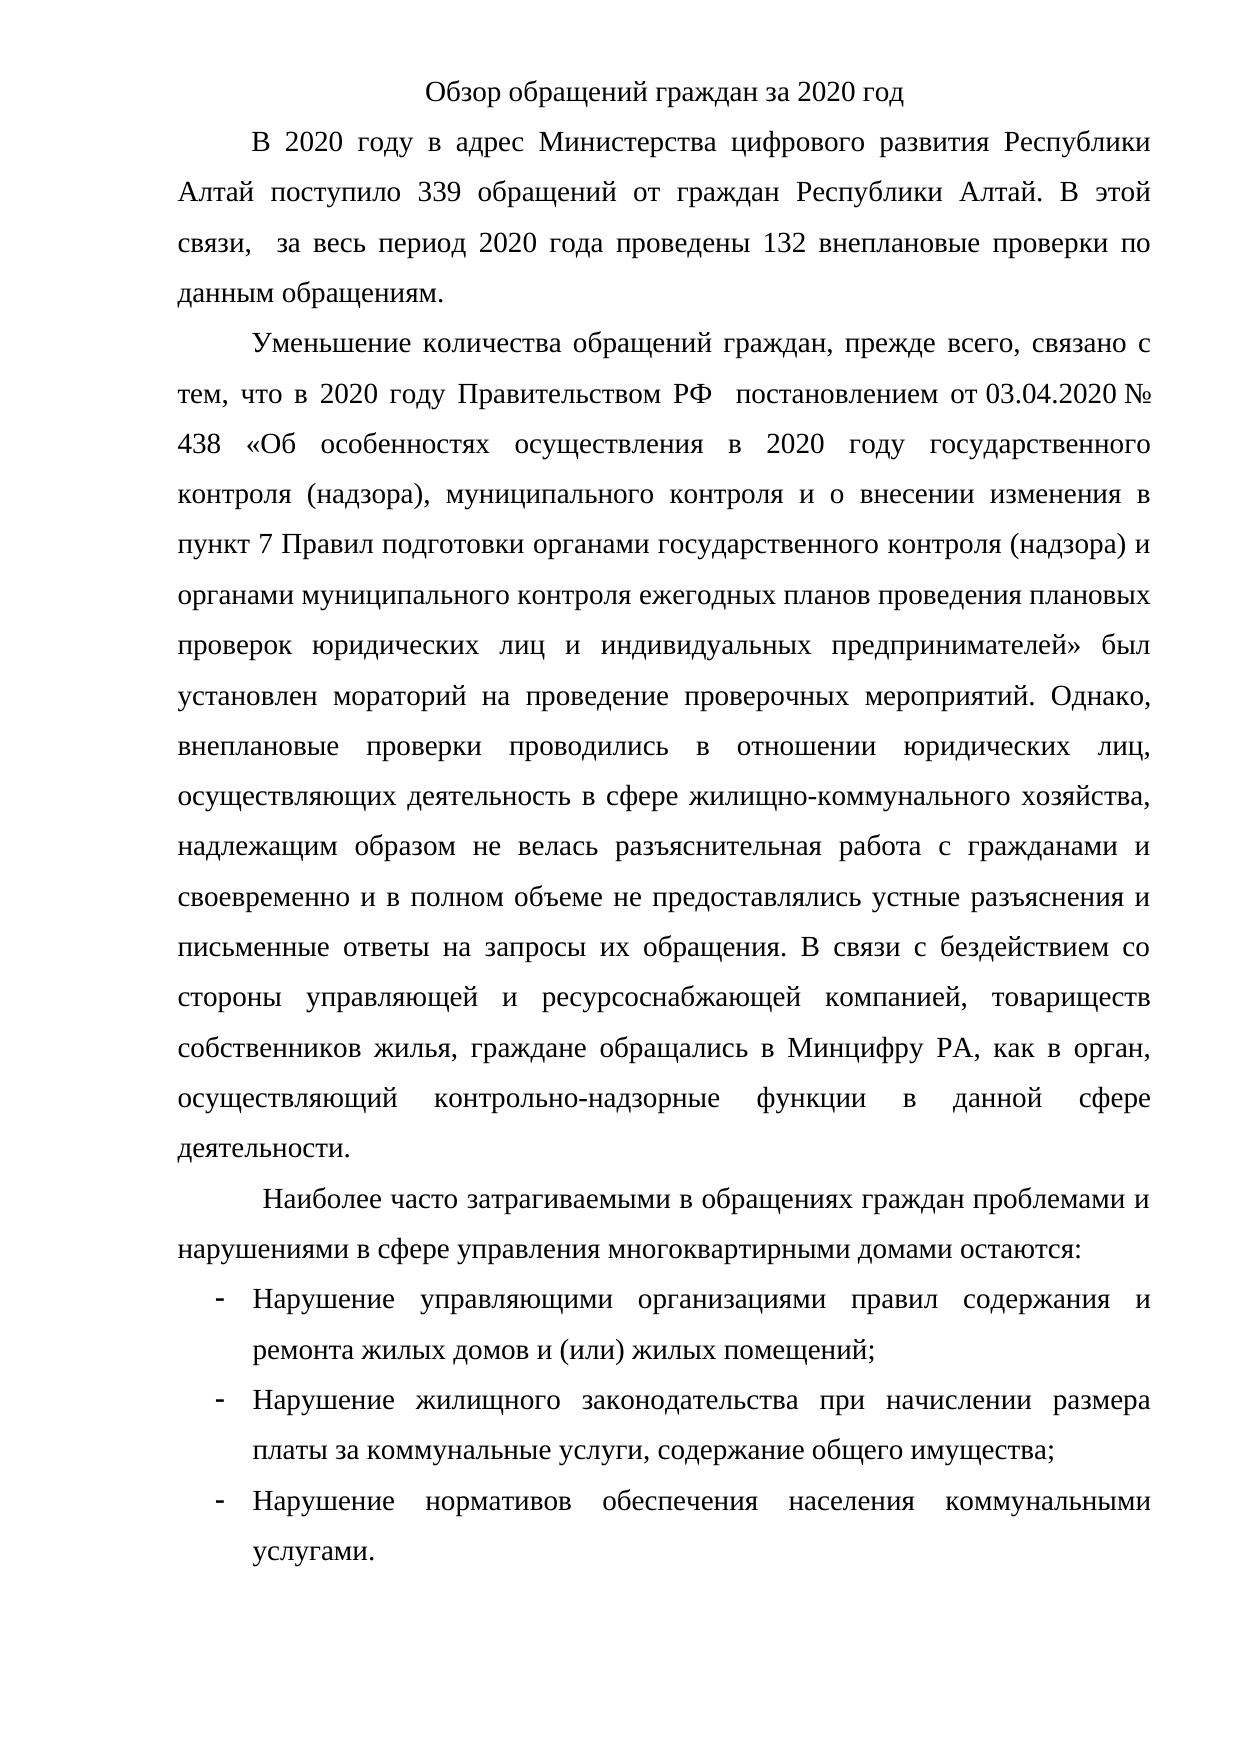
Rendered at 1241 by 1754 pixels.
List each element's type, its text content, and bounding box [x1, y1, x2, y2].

text Уменьшение количества обращений граждан, прежде всего, связано с тем, что в 2020 году Правительством РФ постановлением от 03.04.2020 № 438 «Об особенностях осуществления в 2020 году государственного контроля (надзора), муниципального контроля и о внесении изменения в пункт 7 Правил подготовки органами государственного контроля (надзора) и органами муниципального контроля ежегодных планов проведения плановых проверок юридических лиц и индивидуальных предпринимателей» был установлен мораторий на проведение проверочных мероприятий. Однако, внеплановые проверки проводились в отношении юридических лиц, осуществляющих деятельность в сфере жилищно-коммунального хозяйства, надлежащим образом не велась разъяснительная работа с гражданами и своевременно и в полном объеме не предоставлялись устные разъяснения и письменные ответы на запросы их обращения. В связи с бездействием со стороны управляющей и ресурсоснабжающей компанией, товариществ собственников жилья, граждане обращались в Минцифру РА, как в орган, осуществляющий контрольно-надзорные функции в данной сфере деятельности. [177, 325, 1152, 1164]
text Обзор обращений граждан за 2020 год [177, 74, 1152, 107]
list Нарушение нормативов обеспечения населения коммунальными услугами. [215, 1483, 1152, 1567]
list Нарушение управляющими организациями правил содержания и ремонта жилых домов и (или) жилых помещений; [215, 1281, 1152, 1365]
list Нарушение жилищного законодательства при начислении размера платы за коммунальные услуги, содержание общего имущества; [215, 1382, 1152, 1466]
text В 2020 году в адрес Министерства цифрового развития Республики Алтай поступило 339 обращений от граждан Республики Алтай. В этой связи, за весь период 2020 года проведены 132 внеплановые проверки по данным обращениям. [177, 124, 1152, 309]
text Наиболее часто затрагиваемыми в обращениях граждан проблемами и нарушениями в сфере управления многоквартирными домами остаются: [177, 1181, 1152, 1264]
